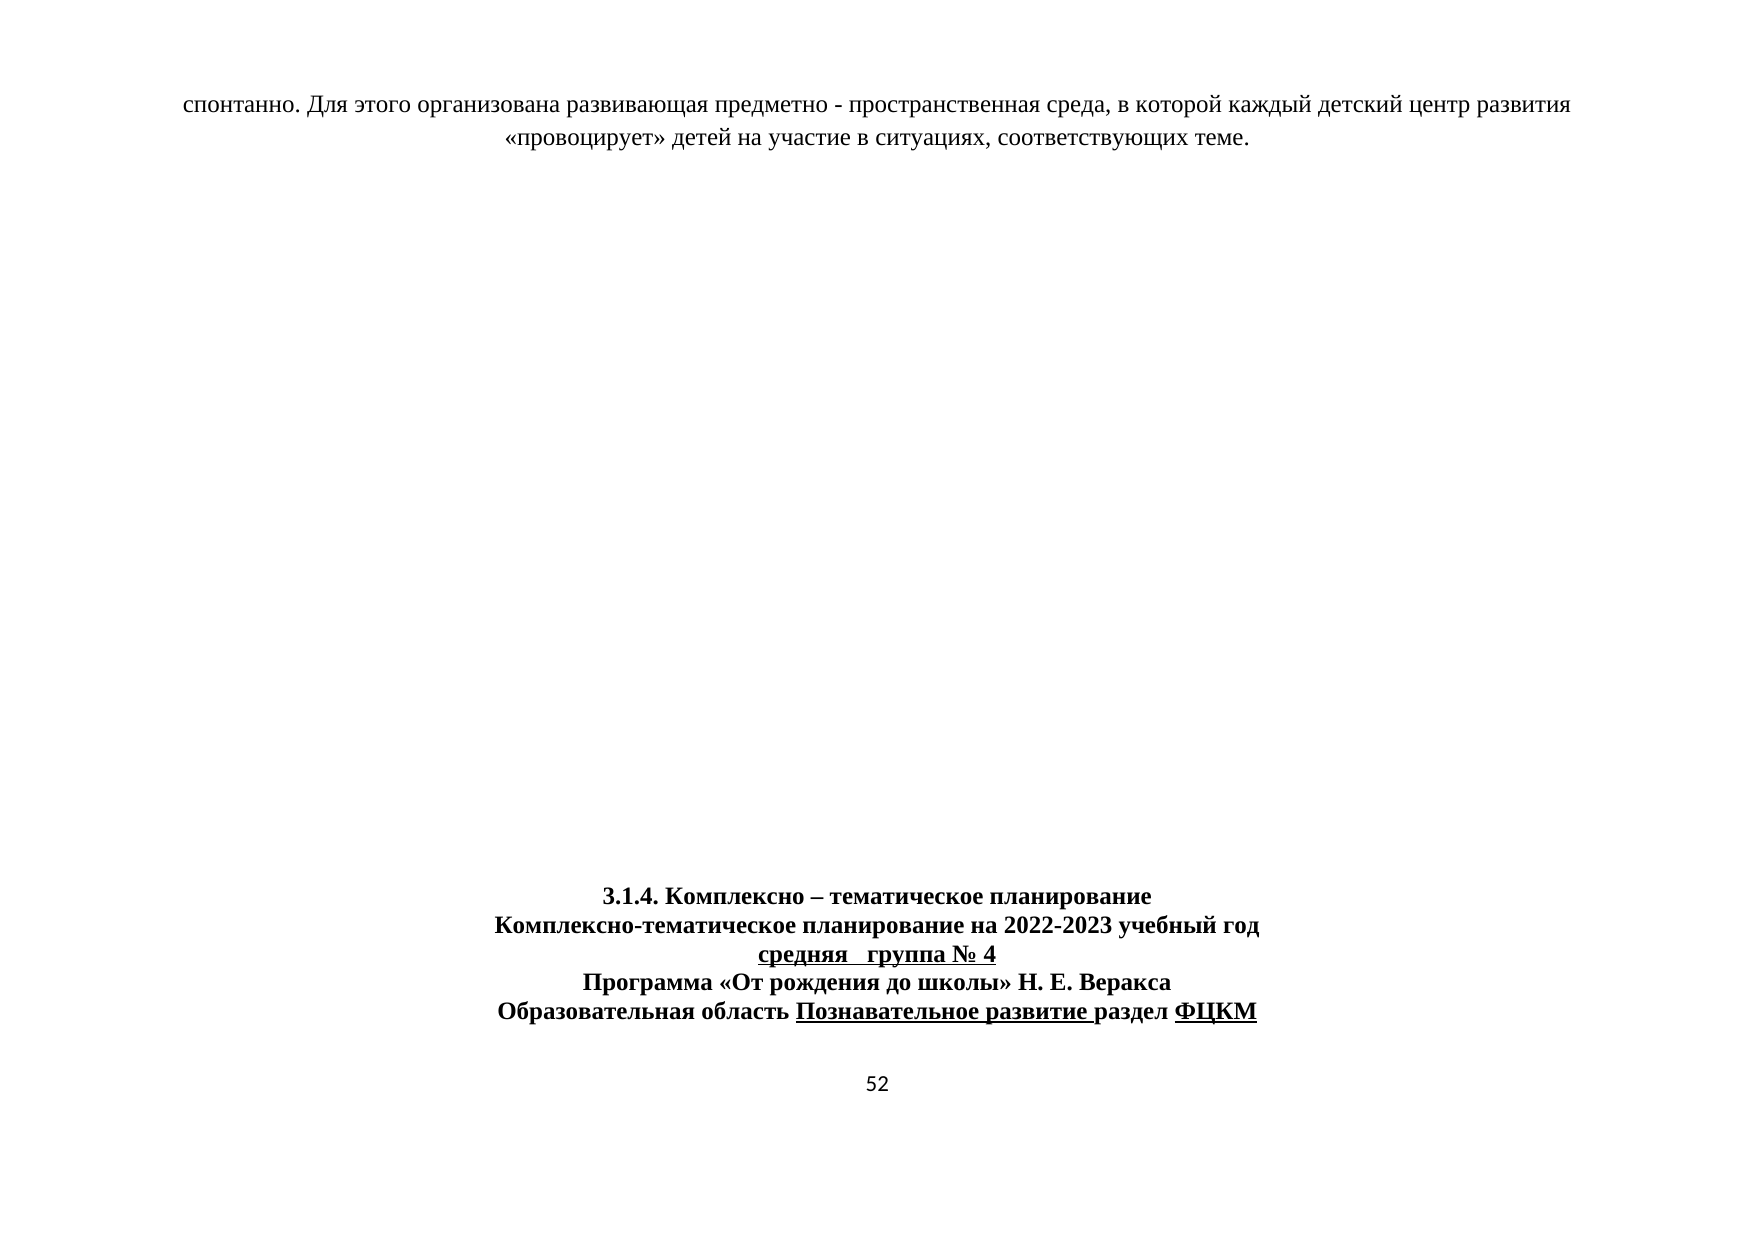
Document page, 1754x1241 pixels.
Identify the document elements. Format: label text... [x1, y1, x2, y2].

text 3.1.4. Комплексно – тематическое планирование [118, 881, 1636, 910]
text средняя группа № 4 [118, 939, 1636, 967]
text Образовательная область Познавательное развитие раздел ФЦКМ [118, 996, 1636, 1025]
text Программа «От рождения до школы» Н. Е. Веракса [118, 967, 1636, 996]
text Комплексно-тематическое планирование на 2022-2023 учебный год [118, 910, 1636, 939]
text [118, 89, 1636, 150]
